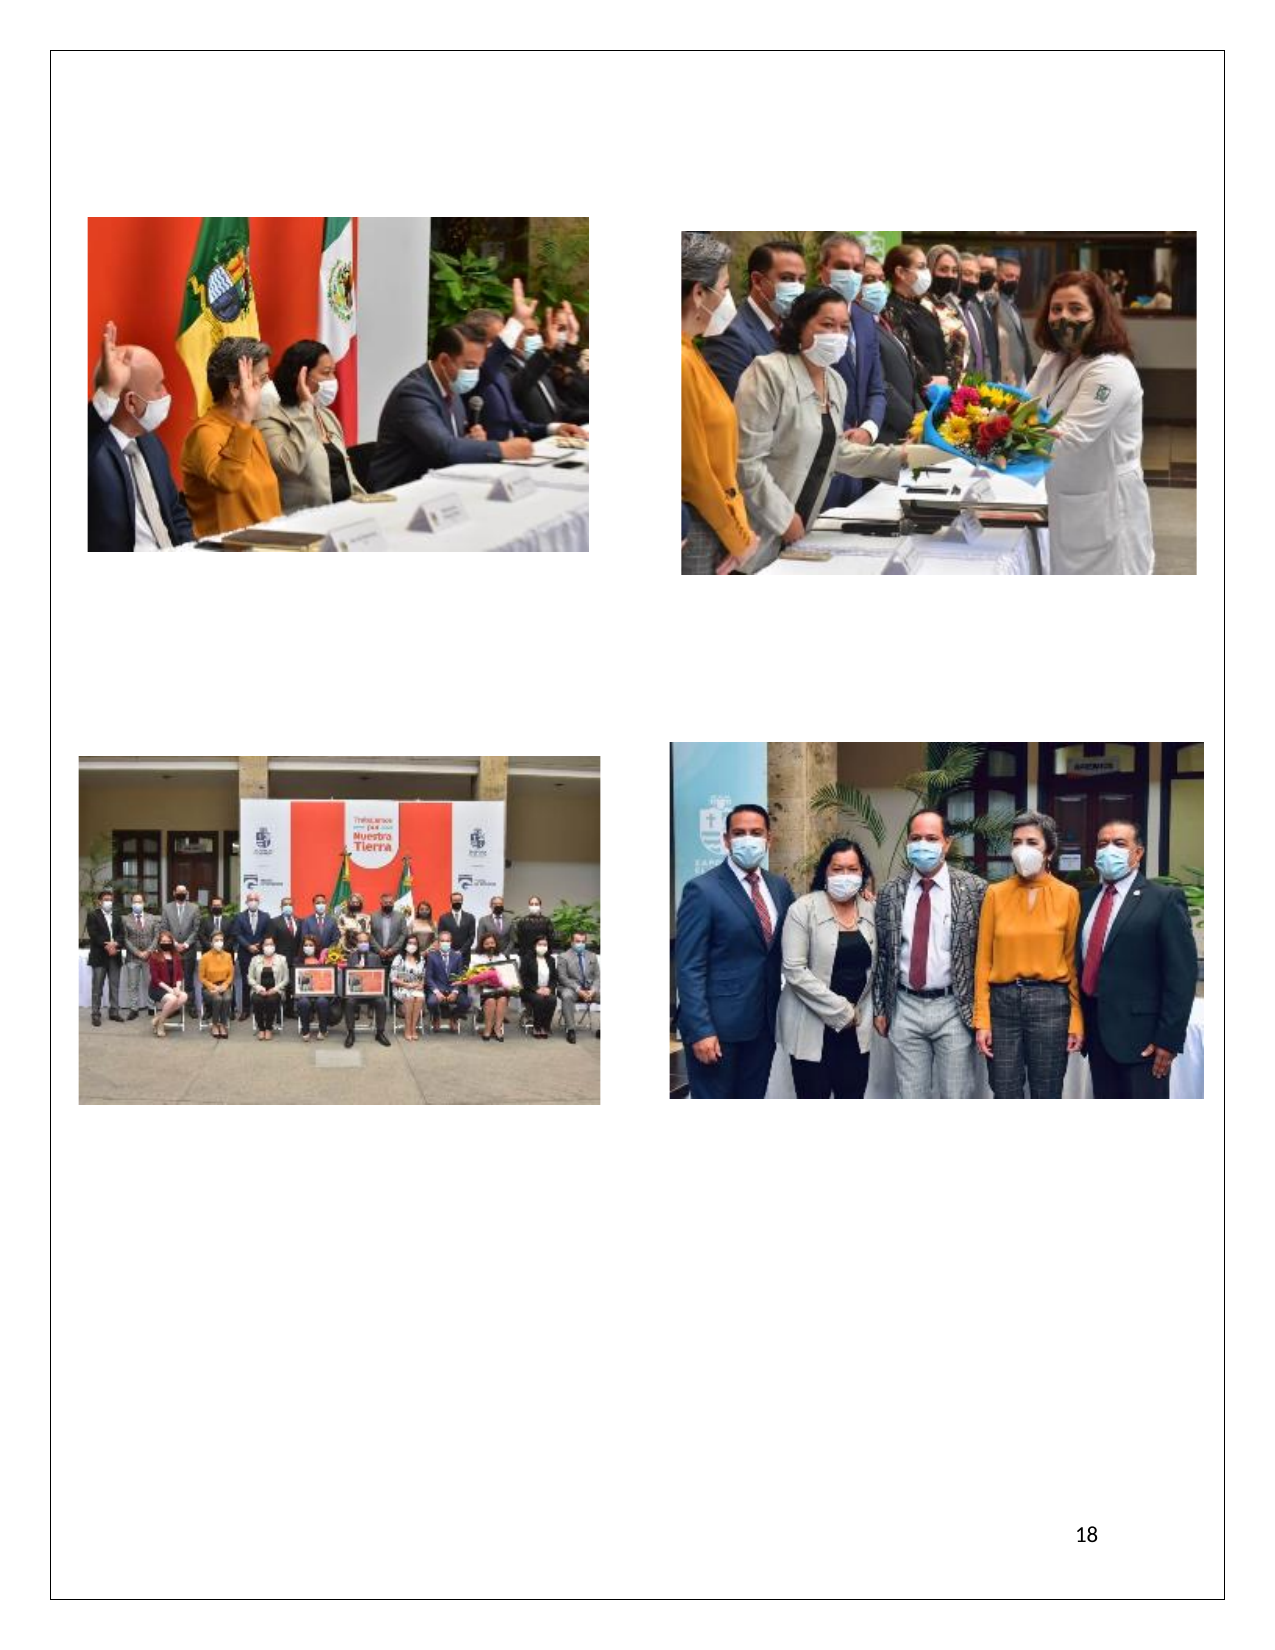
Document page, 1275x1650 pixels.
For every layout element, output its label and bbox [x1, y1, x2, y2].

picture [669, 742, 1204, 1099]
picture [681, 231, 1197, 575]
picture [78, 756, 601, 1105]
picture [87, 217, 589, 552]
